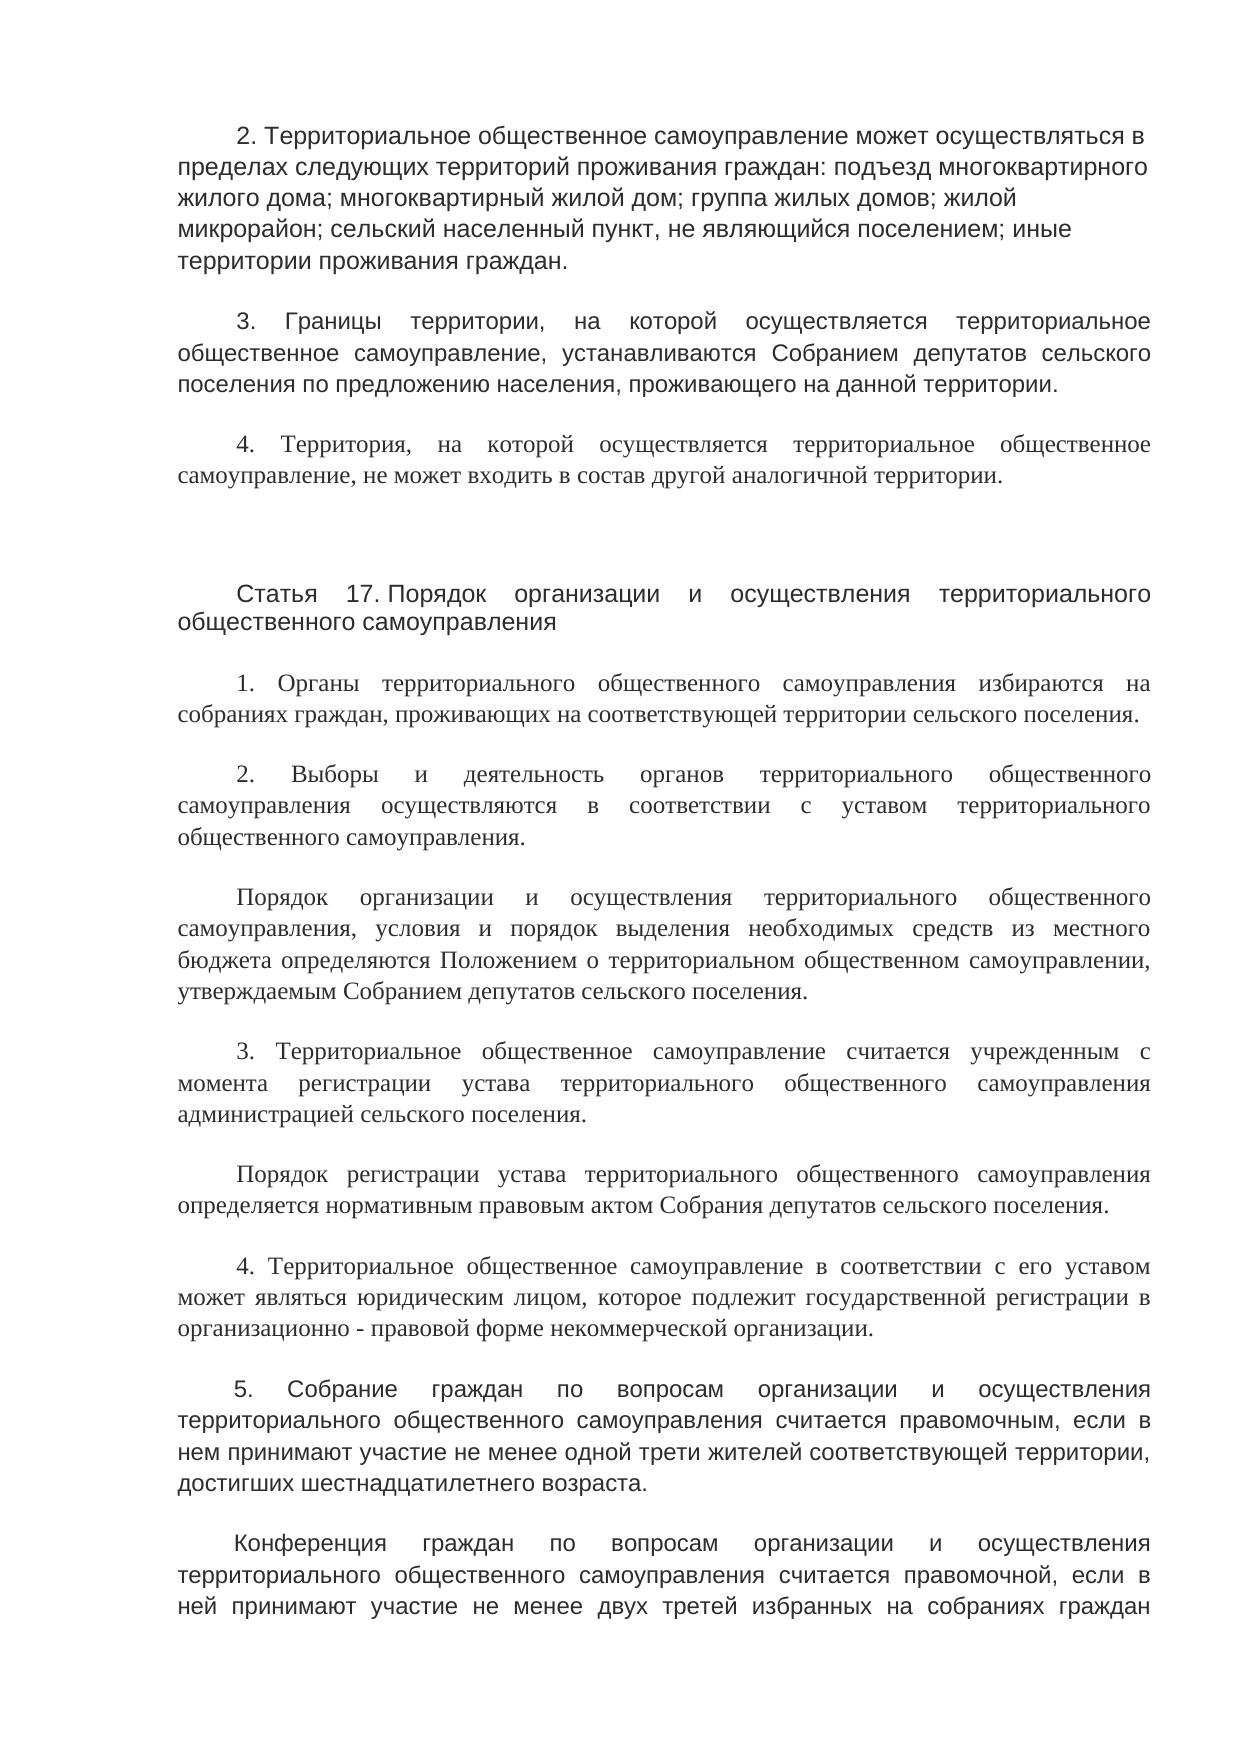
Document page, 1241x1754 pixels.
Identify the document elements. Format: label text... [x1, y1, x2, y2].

text Порядок регистрации устава территориального общественного самоуправления определяется нормативным правовым актом Собрания депутатов сельского поселения. [177, 1157, 1152, 1219]
text Порядок организации и осуществления территориального общественного самоуправления, условия и порядок выделения необходимых средств из местного бюджета определяются Положением о территориальном общественном самоуправлении, утверждаемым Собранием депутатов сельского поселения. [177, 880, 1152, 1005]
text 5. Собрание граждан по вопросам организации и осуществления территориального общественного самоуправления считается правомочным, если в нем принимают участие не менее одной трети жителей соответствующей территории, достигших шестнадцатилетнего возраста. [177, 1371, 1152, 1496]
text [177, 1526, 1152, 1619]
text 4. Территория, на которой осуществляется территориальное общественное самоуправление, не может входить в состав другой аналогичной территории. [177, 426, 1152, 489]
text 3. Границы территории, на которой осуществляется территориальное общественное самоуправление, устанавливаются Собранием депутатов сельского поселения по предложению населения, проживающего на данной территории. [177, 303, 1152, 397]
text 1. Органы территориального общественного самоуправления избираются на собраниях граждан, проживающих на соответствующей территории сельского поселения. [177, 665, 1152, 728]
text 3. Территориальное общественное самоуправление считается учрежденным с момента регистрации устава территориального общественного самоуправления администрацией сельского поселения. [177, 1034, 1152, 1128]
text 2. Выборы и деятельность органов территориального общественного самоуправления осуществляются в соответствии с уставом территориального общественного самоуправления. [177, 757, 1152, 851]
text 4. Территориальное общественное самоуправление в соответствии с его уставом может являться юридическим лицом, которое подлежит государственной регистрации в организационно - правовой форме некоммерческой организации. [177, 1248, 1152, 1342]
text Статья 17. Порядок организации и осуществления территориального общественного самоуправления [177, 578, 1152, 636]
text 2. Территориальное общественное самоуправление может осуществляться в пределах следующих территорий проживания граждан: подъезд многоквартирного жилого дома; многоквартирный жилой дом; группа жилых домов; жилой микрорайон; сельский населенный пункт, не являющийся поселением; иные территории проживания граждан. [177, 118, 1152, 274]
